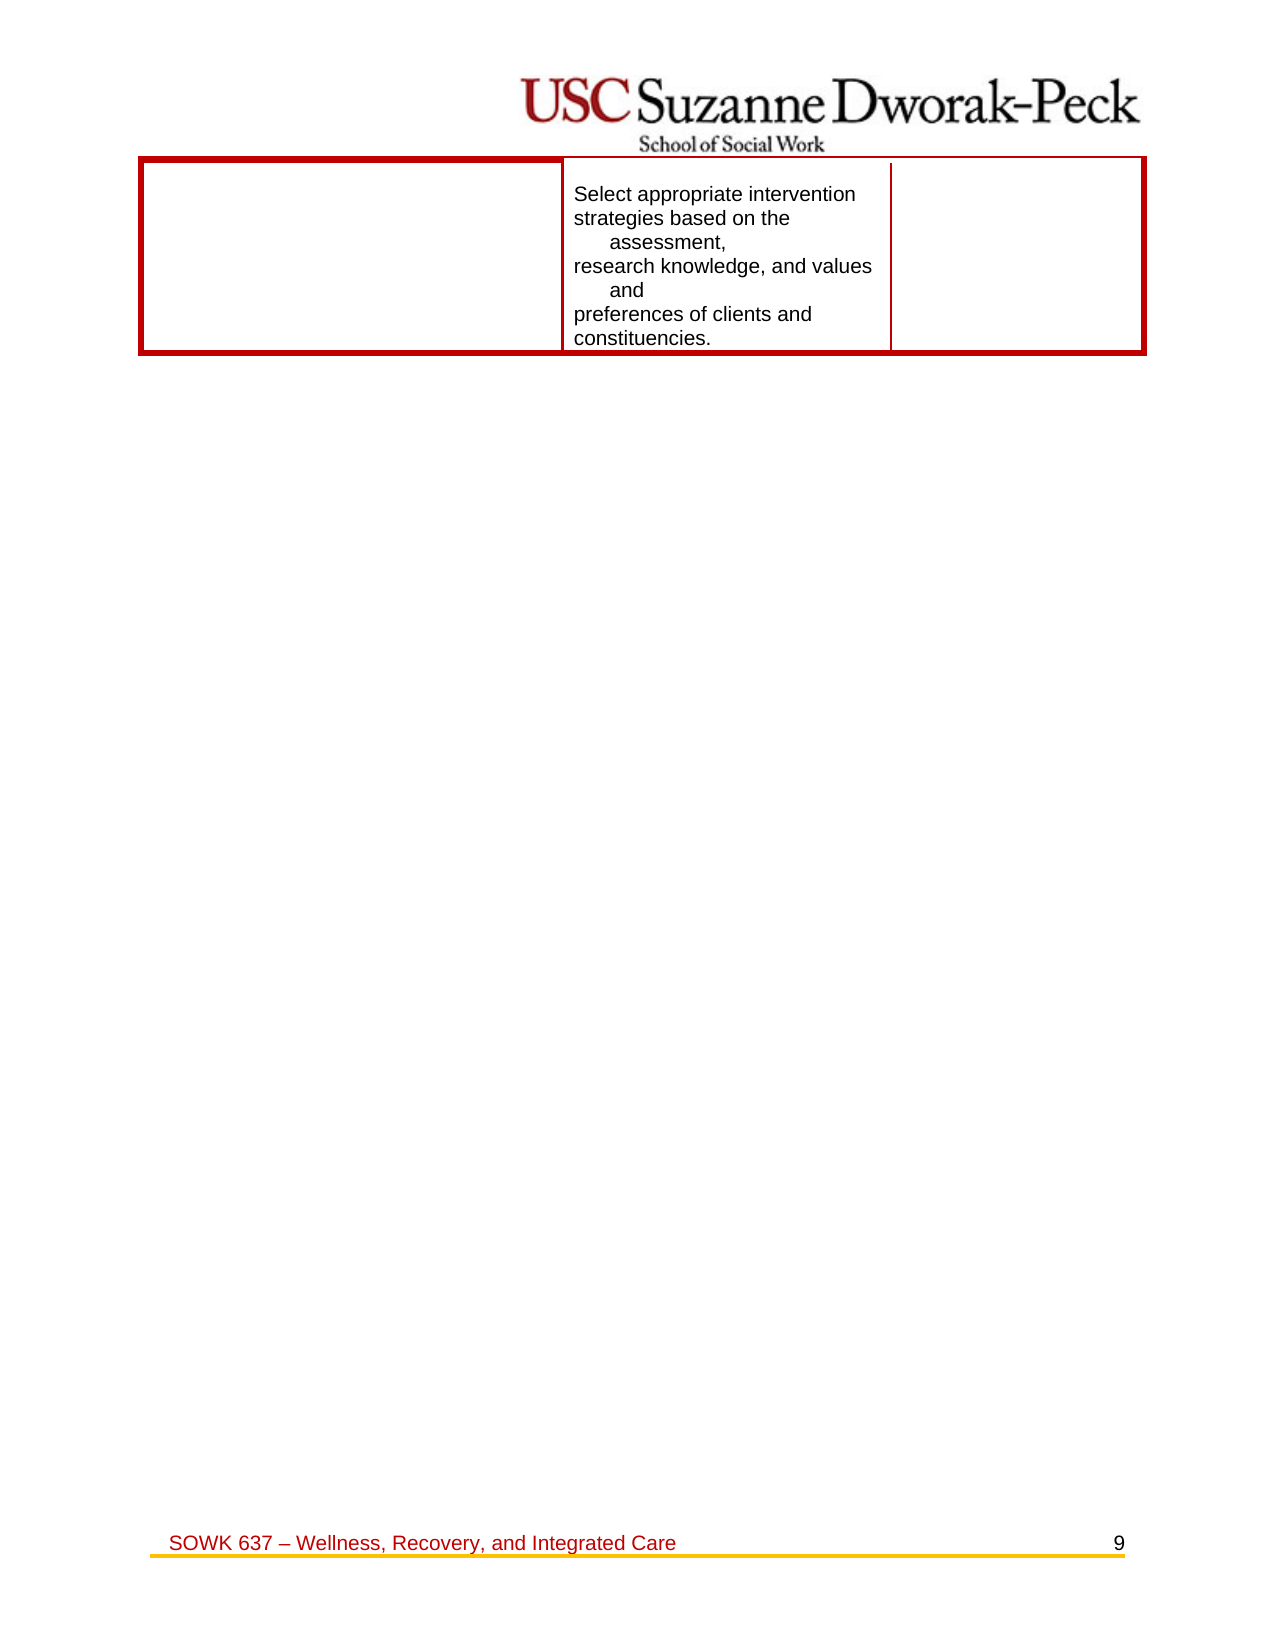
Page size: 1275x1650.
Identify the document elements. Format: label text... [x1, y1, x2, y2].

table_cell Select appropriate intervention strategies based on the assessment, research knowledge, and values and preferences of clients and constituencies. [564, 158, 891, 350]
picture [518, 75, 1144, 156]
table_cell [144, 163, 561, 350]
table_cell [891, 158, 1141, 350]
